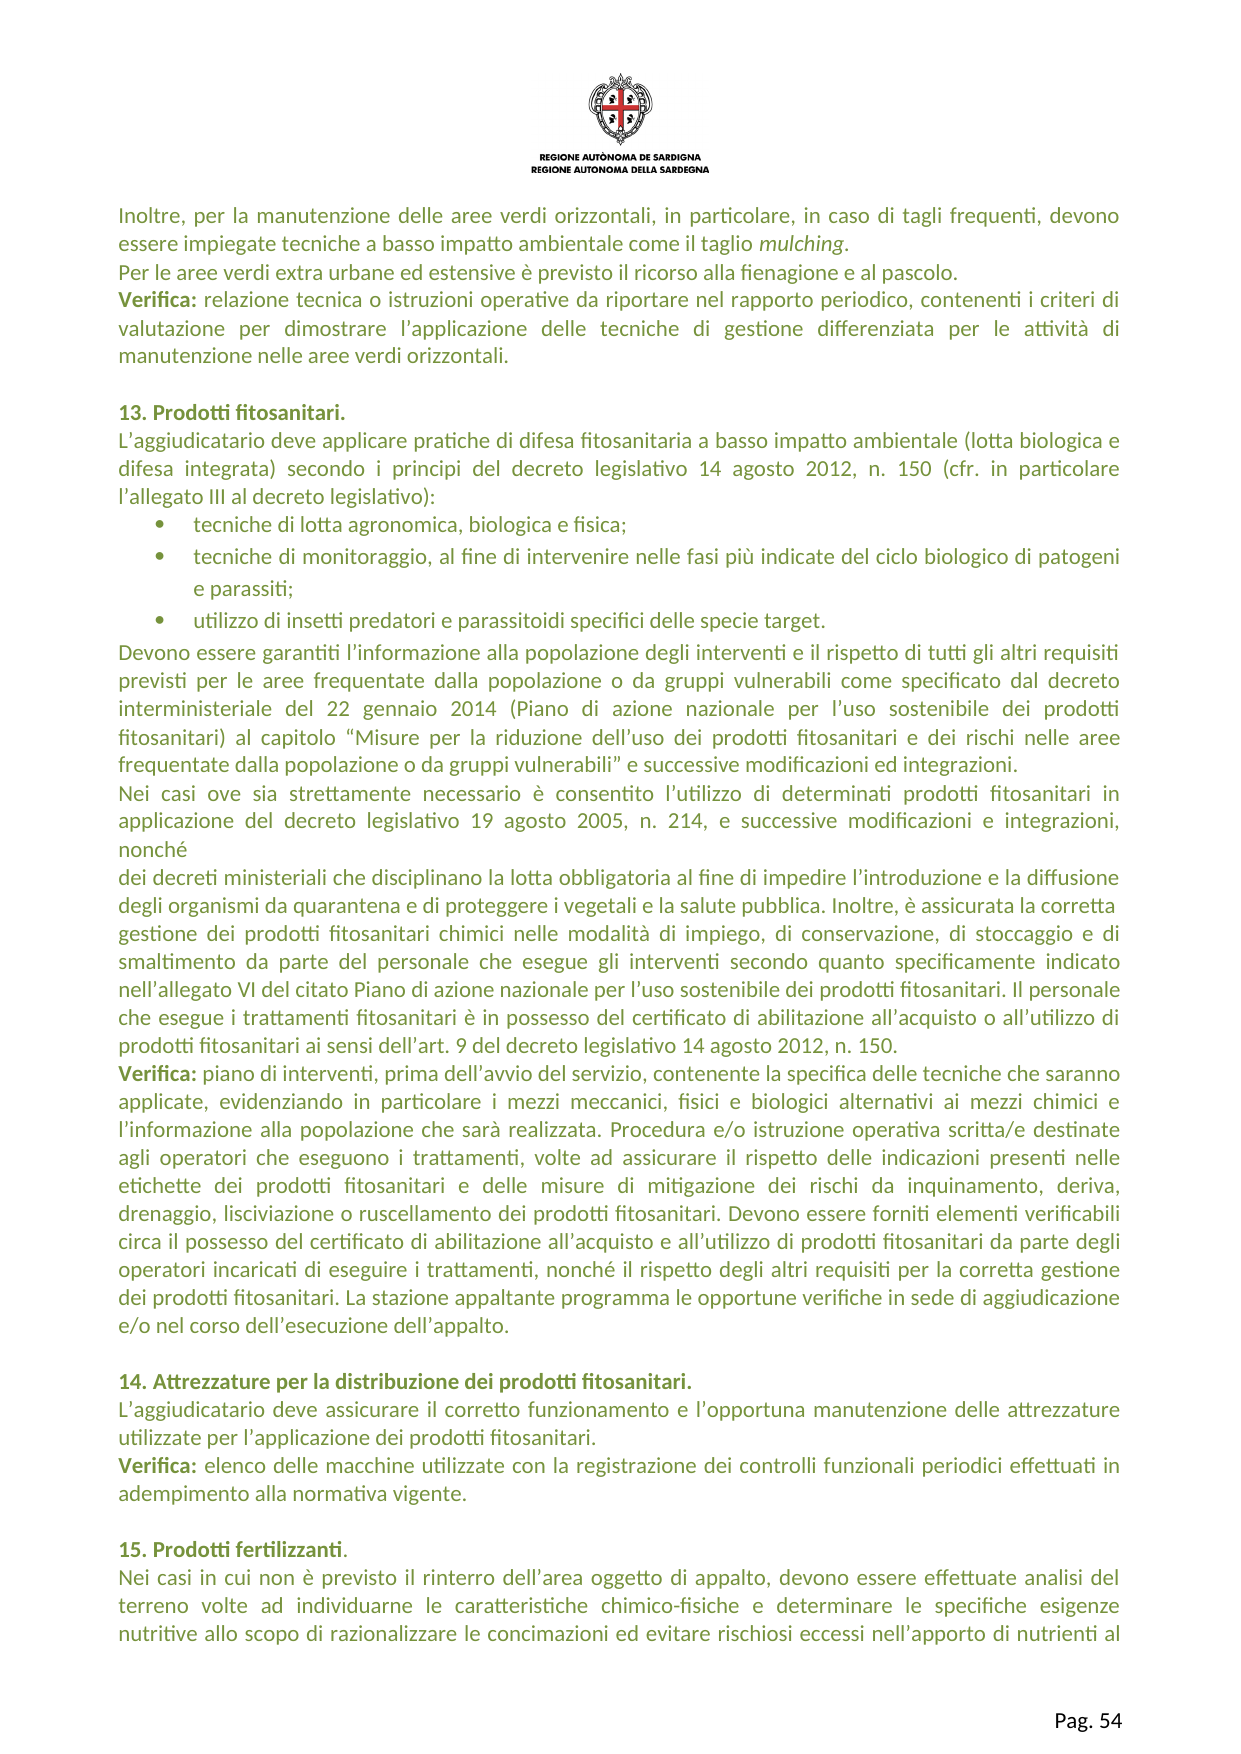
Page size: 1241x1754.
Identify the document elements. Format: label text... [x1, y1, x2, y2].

list tecniche di lotta agronomica, biologica e fisica; [156, 510, 1122, 538]
text dei decreti ministeriali che disciplinano la lotta obbligatoria al fine di impedire l’introduzione e la diffusione degli organismi da quarantena e di proteggere i vegetali e la salute pubblica. Inoltre, è assicurata la corretta [118, 863, 1122, 919]
text 14. Attrezzature per la distribuzione dei prodotti fitosanitari. [118, 1367, 1122, 1395]
list utilizzo di insetti predatori e parassitoidi specifici delle specie target. [156, 606, 1122, 634]
text Devono essere garantiti l’informazione alla popolazione degli interventi e il rispetto di tutti gli altri requisiti previsti per le aree frequentate dalla popolazione o da gruppi vulnerabili come specificato dal decreto interministeriale del 22 gennaio 2014 (Piano di azione nazionale per l’uso sostenibile dei prodotti fitosanitari) al capitolo “Misure per la riduzione dell’uso dei prodotti fitosanitari e dei rischi nelle aree frequentate dalla popolazione o da gruppi vulnerabili” e successive modificazioni ed integrazioni. [118, 638, 1122, 779]
text Verifica: piano di interventi, prima dell’avvio del servizio, contenente la specifica delle tecniche che saranno applicate, evidenziando in particolare i mezzi meccanici, fisici e biologici alternativi ai mezzi chimici e l’informazione alla popolazione che sarà realizzata. Procedura e/o istruzione operativa scritta/e destinate agli operatori che eseguono i trattamenti, volte ad assicurare il rispetto delle indicazioni presenti nelle etichette dei prodotti fitosanitari e delle misure di mitigazione dei rischi da inquinamento, deriva, drenaggio, lisciviazione o ruscellamento dei prodotti fitosanitari. Devono essere forniti elementi verificabili circa il possesso del certificato di abilitazione all’acquisto e all’utilizzo di prodotti fitosanitari da parte degli operatori incaricati di eseguire i trattamenti, nonché il rispetto degli altri requisiti per la corretta gestione dei prodotti fitosanitari. La stazione appaltante programma le opportune verifiche in sede di aggiudicazione e/o nel corso dell’esecuzione dell’appalto. [118, 1059, 1122, 1339]
text Per le aree verdi extra urbane ed estensive è previsto il ricorso alla fienagione e al pascolo. [118, 258, 1122, 286]
text 13. Prodotti fitosanitari. [118, 398, 1122, 426]
list tecniche di monitoraggio, al fine di intervenire nelle fasi più indicate del ciclo biologico di patogeni e parassiti; [156, 542, 1122, 602]
text L’aggiudicatario deve assicurare il corretto funzionamento e l’opportuna manutenzione delle attrezzature utilizzate per l’applicazione dei prodotti fitosanitari. [118, 1395, 1122, 1451]
text Inoltre, per la manutenzione delle aree verdi orizzontali, in particolare, in caso di tagli frequenti, devono essere impiegate tecniche a basso impatto ambientale come il taglio mulching. [118, 202, 1122, 258]
text L’aggiudicatario deve applicare pratiche di difesa fitosanitaria a basso impatto ambientale (lotta biologica e difesa integrata) secondo i principi del decreto legislativo 14 agosto 2012, n. 150 (cfr. in particolare l’allegato III al decreto legislativo): [118, 426, 1122, 510]
text Verifica: relazione tecnica o istruzioni operative da riportare nel rapporto periodico, contenenti i criteri di valutazione per dimostrare l’applicazione delle tecniche di gestione differenziata per le attività di manutenzione nelle aree verdi orizzontali. [118, 286, 1122, 370]
text 15. Prodotti fertilizzanti. [118, 1535, 1122, 1563]
text gestione dei prodotti fitosanitari chimici nelle modalità di impiego, di conservazione, di stoccaggio e di smaltimento da parte del personale che esegue gli interventi secondo quanto specificamente indicato nell’allegato VI del citato Piano di azione nazionale per l’uso sostenibile dei prodotti fitosanitari. Il personale che esegue i trattamenti fitosanitari è in possesso del certificato di abilitazione all’acquisto o all’utilizzo di prodotti fitosanitari ai sensi dell’art. 9 del decreto legislativo 14 agosto 2012, n. 150. [118, 919, 1122, 1059]
text Nei casi ove sia strettamente necessario è consentito l’utilizzo di determinati prodotti fitosanitari in applicazione del decreto legislativo 19 agosto 2005, n. 214, e successive modificazioni e integrazioni, nonché [118, 779, 1122, 863]
text Verifica: elenco delle macchine utilizzate con la registrazione dei controlli funzionali periodici effettuati in adempimento alla normativa vigente. [118, 1451, 1122, 1507]
picture [531, 73, 710, 173]
